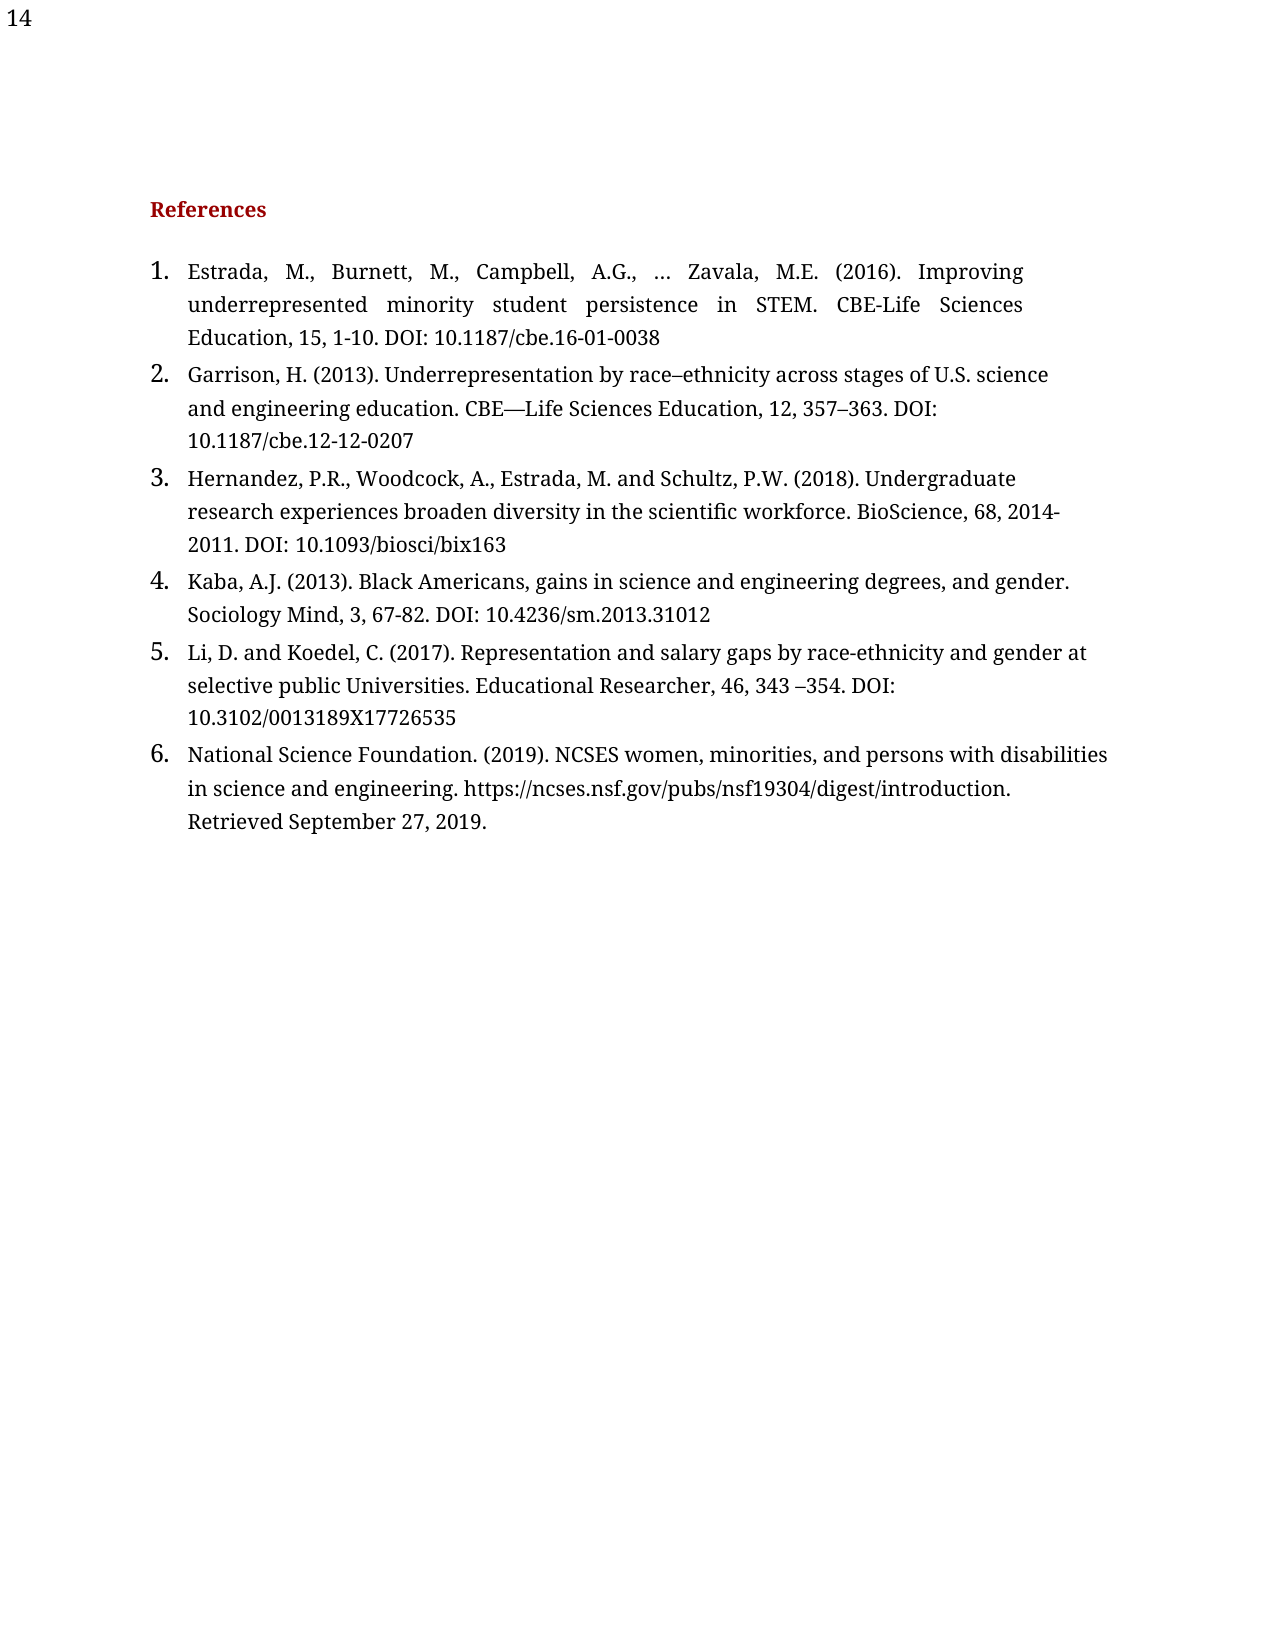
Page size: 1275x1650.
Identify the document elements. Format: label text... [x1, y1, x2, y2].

list Estrada, M., Burnett, M., Campbell, A.G., … Zavala, M.E. (2016). Improving underrepresented minority student persistence in STEM. CBE-Life Sciences Education, 15, 1-10. DOI: 10.1187/cbe.16-01-0038 [150, 252, 1024, 352]
list National Science Foundation. (2019). NCSES women, minorities, and persons with disabilities in science and engineering. https://ncses.nsf.gov/pubs/nsf19304/digest/introduction. Retrieved September 27, 2019. [150, 736, 1112, 835]
list Kaba, A.J. (2013). Black Americans, gains in science and engineering degrees, and gender. Sociology Mind, 3, 67-82. DOI: 10.4236/sm.2013.31012 [150, 563, 1097, 629]
list Garrison, H. (2013). Underrepresentation by race–ethnicity across stages of U.S. science and engineering education. CBE—Life Sciences Education, 12, 357–363. DOI: 10.1187/cbe.12-12-0207 [150, 356, 1076, 455]
subtitle References [150, 195, 1227, 223]
list Hernandez, P.R., Woodcock, A., Estrada, M. and Schultz, P.W. (2018). Undergraduate research experiences broaden diversity in the scientific workforce. BioScience, 68, 2014-2011. DOI: 10.1093/biosci/bix163 [150, 459, 1088, 558]
list Li, D. and Koedel, C. (2017). Representation and salary gaps by race-ethnicity and gender at selective public Universities. Educational Researcher, 46, 343 –354. DOI: 10.3102/0013189X17726535 [150, 633, 1107, 731]
